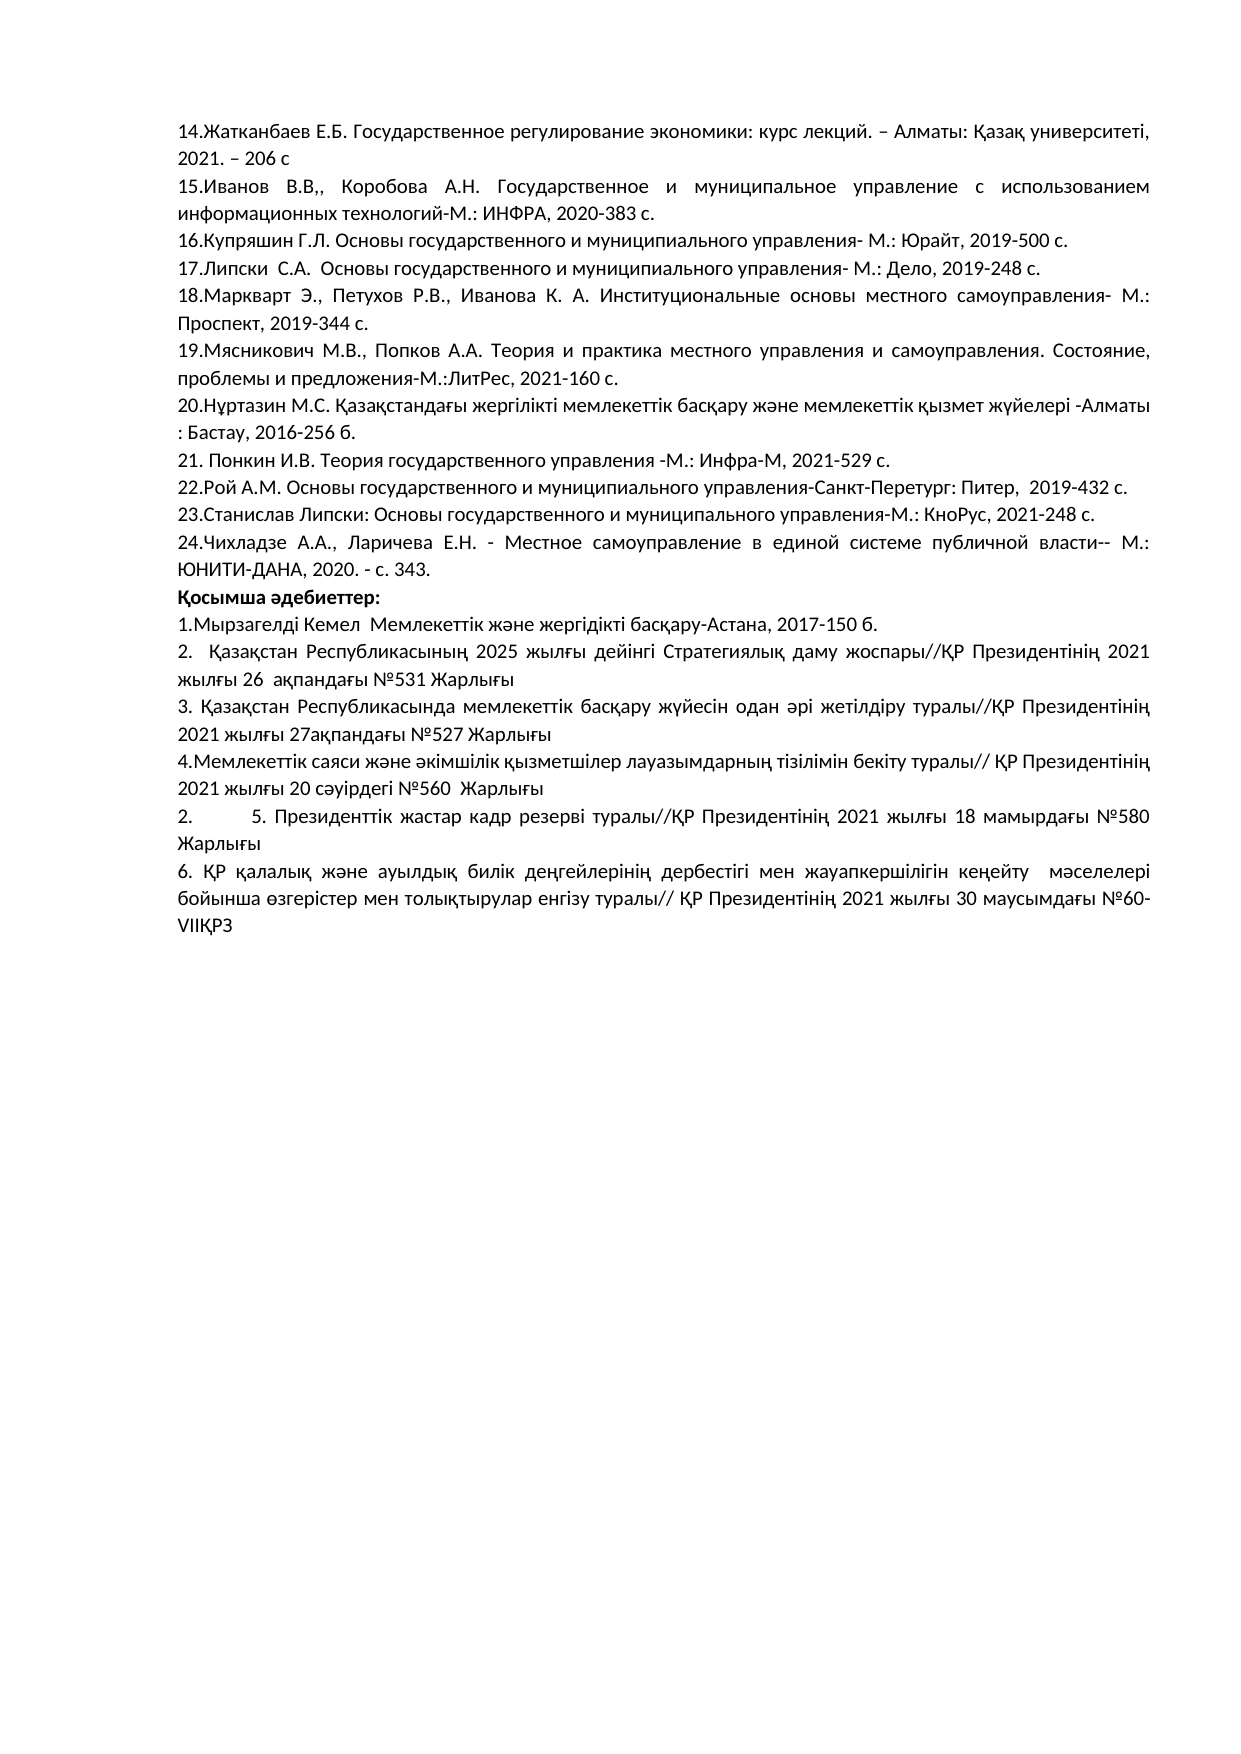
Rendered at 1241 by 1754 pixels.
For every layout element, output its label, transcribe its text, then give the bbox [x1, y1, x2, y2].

text 20.Нұртазин М.С. Қазақстандағы жергілікті мемлекеттік басқару және мемлекеттік қызмет жүйелері -Алматы : Бастау, 2016-256 б. [177, 392, 1152, 445]
text 21. Понкин И.В. Теория государственного управления -М.: Инфра-М, 2021-529 с. [177, 447, 1152, 472]
text 24.Чихладзе А.А., Ларичева Е.Н. - Местное самоуправление в единой системе публичной власти-- М.: ЮНИТИ-ДАНА, 2020. - с. 343. [177, 529, 1152, 582]
text 4.Мемлекеттік саяси және әкімшілік қызметшілер лауазымдарның тізілімін бекіту туралы// ҚР Президентінің 2021 жылғы 20 сәуірдегі №560 Жарлығы [177, 748, 1152, 801]
text 2. 5. Президенттік жастар кадр резерві туралы//ҚР Президентінің 2021 жылғы 18 мамырдағы №580 Жарлығы [177, 803, 1152, 856]
text 16.Купряшин Г.Л. Основы государственного и муниципиального управления- М.: Юрайт, 2019-500 с. [177, 228, 1152, 253]
text 14.Жатканбаев Е.Б. Государственное регулирование экономики: курс лекций. – Алматы: Қазақ университеті, 2021. – 206 с [177, 118, 1152, 171]
text 6. ҚР қалалық және ауылдық билік деңгейлерінің дербестігі мен жауапкершілігін кеңейту мәселелері бойынша өзгерістер мен толықтырулар енгізу туралы// ҚР Президентінің 2021 жылғы 30 маусымдағы №60-VIIҚРЗ [177, 858, 1152, 938]
text 2. Қазақстан Республикасының 2025 жылғы дейінгі Стратегиялық даму жоспары//ҚР Президентінің 2021 жылғы 26 ақпандағы №531 Жарлығы [177, 639, 1152, 691]
text 23.Станислав Липски: Основы государственного и муниципального управления-М.: КноРус, 2021-248 с. [177, 502, 1152, 527]
text Қосымша әдебиеттер: [177, 584, 1152, 609]
text 22.Рой А.М. Основы государственного и муниципиального управления-Санкт-Перетург: Питер, 2019-432 с. [177, 474, 1152, 500]
text 15.Иванов В.В,, Коробова А.Н. Государственное и муниципальное управление с использованием информационных технологий-М.: ИНФРА, 2020-383 с. [177, 173, 1152, 226]
text 1.Мырзагелді Кемел Мемлекеттік және жергідікті басқару-Астана, 2017-150 б. [177, 611, 1152, 637]
text 17.Липски С.А. Основы государственного и муниципиального управления- М.: Дело, 2019-248 с. [177, 255, 1152, 281]
text 3. Қазақстан Республикасында мемлекеттік басқару жүйесін одан әрі жетілдіру туралы//ҚР Президентінің 2021 жылғы 27ақпандағы №527 Жарлығы [177, 693, 1152, 746]
text 19.Мясникович М.В., Попков А.А. Теория и практика местного управления и самоуправления. Состояние, проблемы и предложения-М.:ЛитРес, 2021-160 с. [177, 337, 1152, 390]
text 18.Маркварт Э., Петухов Р.В., Иванова К. А. Институциональные основы местного самоуправления- М.: Проспект, 2019-344 с. [177, 282, 1152, 335]
